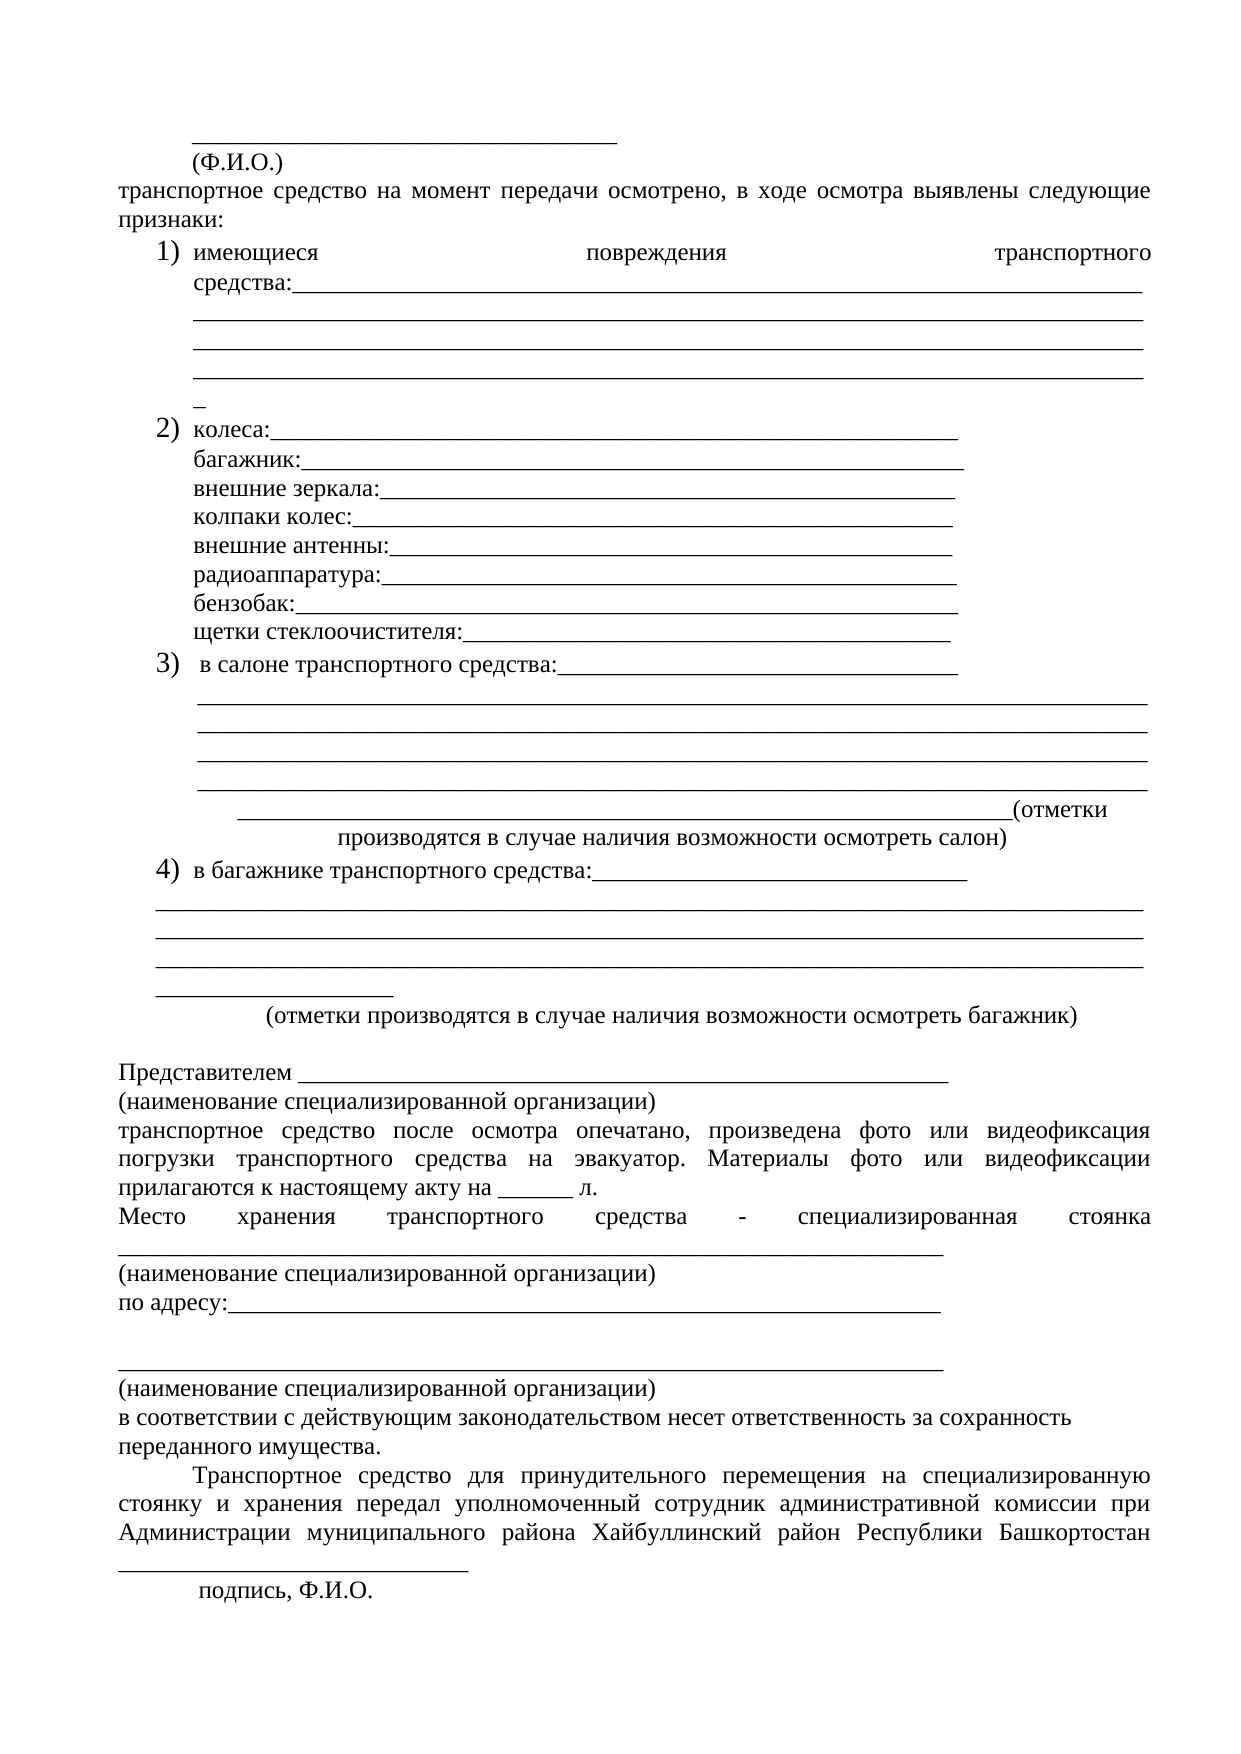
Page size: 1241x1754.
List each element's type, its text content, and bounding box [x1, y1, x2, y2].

text Место хранения транспортного средства - специализированная стоянка __________________________________________________________________ [118, 1201, 1152, 1258]
text __________________________________________________________________ [118, 1345, 1152, 1373]
list в салоне транспортного средства:________________________________ [156, 645, 1152, 679]
list бензобак:_____________________________________________________ [193, 588, 1152, 616]
list внешние зеркала:______________________________________________ [193, 473, 1152, 501]
list (отметки производятся в случае наличия возможности осмотреть багажник) [193, 1000, 1152, 1028]
list в багажнике транспортного средства:______________________________ [156, 851, 1152, 885]
text __________________________________ (Ф.И.О.) [118, 118, 1152, 176]
list имеющиеся повреждения транспортного средства:_________________________________________________________________________________________________________________________________________________________________________________________________________________________________________________________________________________________________________ [156, 233, 1152, 410]
list колеса:_______________________________________________________ [156, 410, 1152, 444]
list подпись, Ф.И.О. [118, 1575, 1152, 1603]
list Транспортное средство для принудительного перемещения на специализированную стоянку и хранения передал уполномоченный сотрудник административной комиссии при Администрации муниципального района Хайбуллинский район Республики Башкортостан ____________________________ [118, 1460, 1152, 1575]
list щетки стеклоочистителя:_______________________________________ [193, 616, 1152, 645]
list колпаки колес:________________________________________________ [193, 501, 1152, 530]
list ______________________________________________________________________________________________________________________________________________________________________________________________________________________________________________________________________________________________________________________________________________________________________________(отметки производятся в случае наличия возможности осмотреть салон) [193, 679, 1152, 851]
text транспортное средство на момент передачи осмотрено, в ходе осмотра выявлены следующие признаки: [118, 176, 1152, 233]
text (наименование специализированной организации) [118, 1373, 1152, 1402]
list внешние антенны:_____________________________________________ [193, 530, 1152, 559]
list багажник:_____________________________________________________ [193, 444, 1152, 473]
list по адресу:_________________________________________________________ [118, 1287, 1152, 1316]
text в соответствии с действующим законодательством несет ответственность за сохранность переданного имущества. [118, 1402, 1152, 1460]
text Представителем ____________________________________________________ [118, 1057, 1152, 1086]
list транспортное средство после осмотра опечатано, произведена фото или видеофиксация погрузки транспортного средства на эвакуатор. Материалы фото или видеофиксации прилагаются к настоящему акту на ______ л. [118, 1115, 1152, 1201]
text ________________________________________________________________________________________________________________________________________________________________________________________________________________________________________________________________ [156, 885, 1152, 1000]
text (наименование специализированной организации) [118, 1258, 1152, 1287]
text (наименование специализированной организации) [118, 1086, 1152, 1115]
list радиоаппаратура:______________________________________________ [193, 559, 1152, 588]
